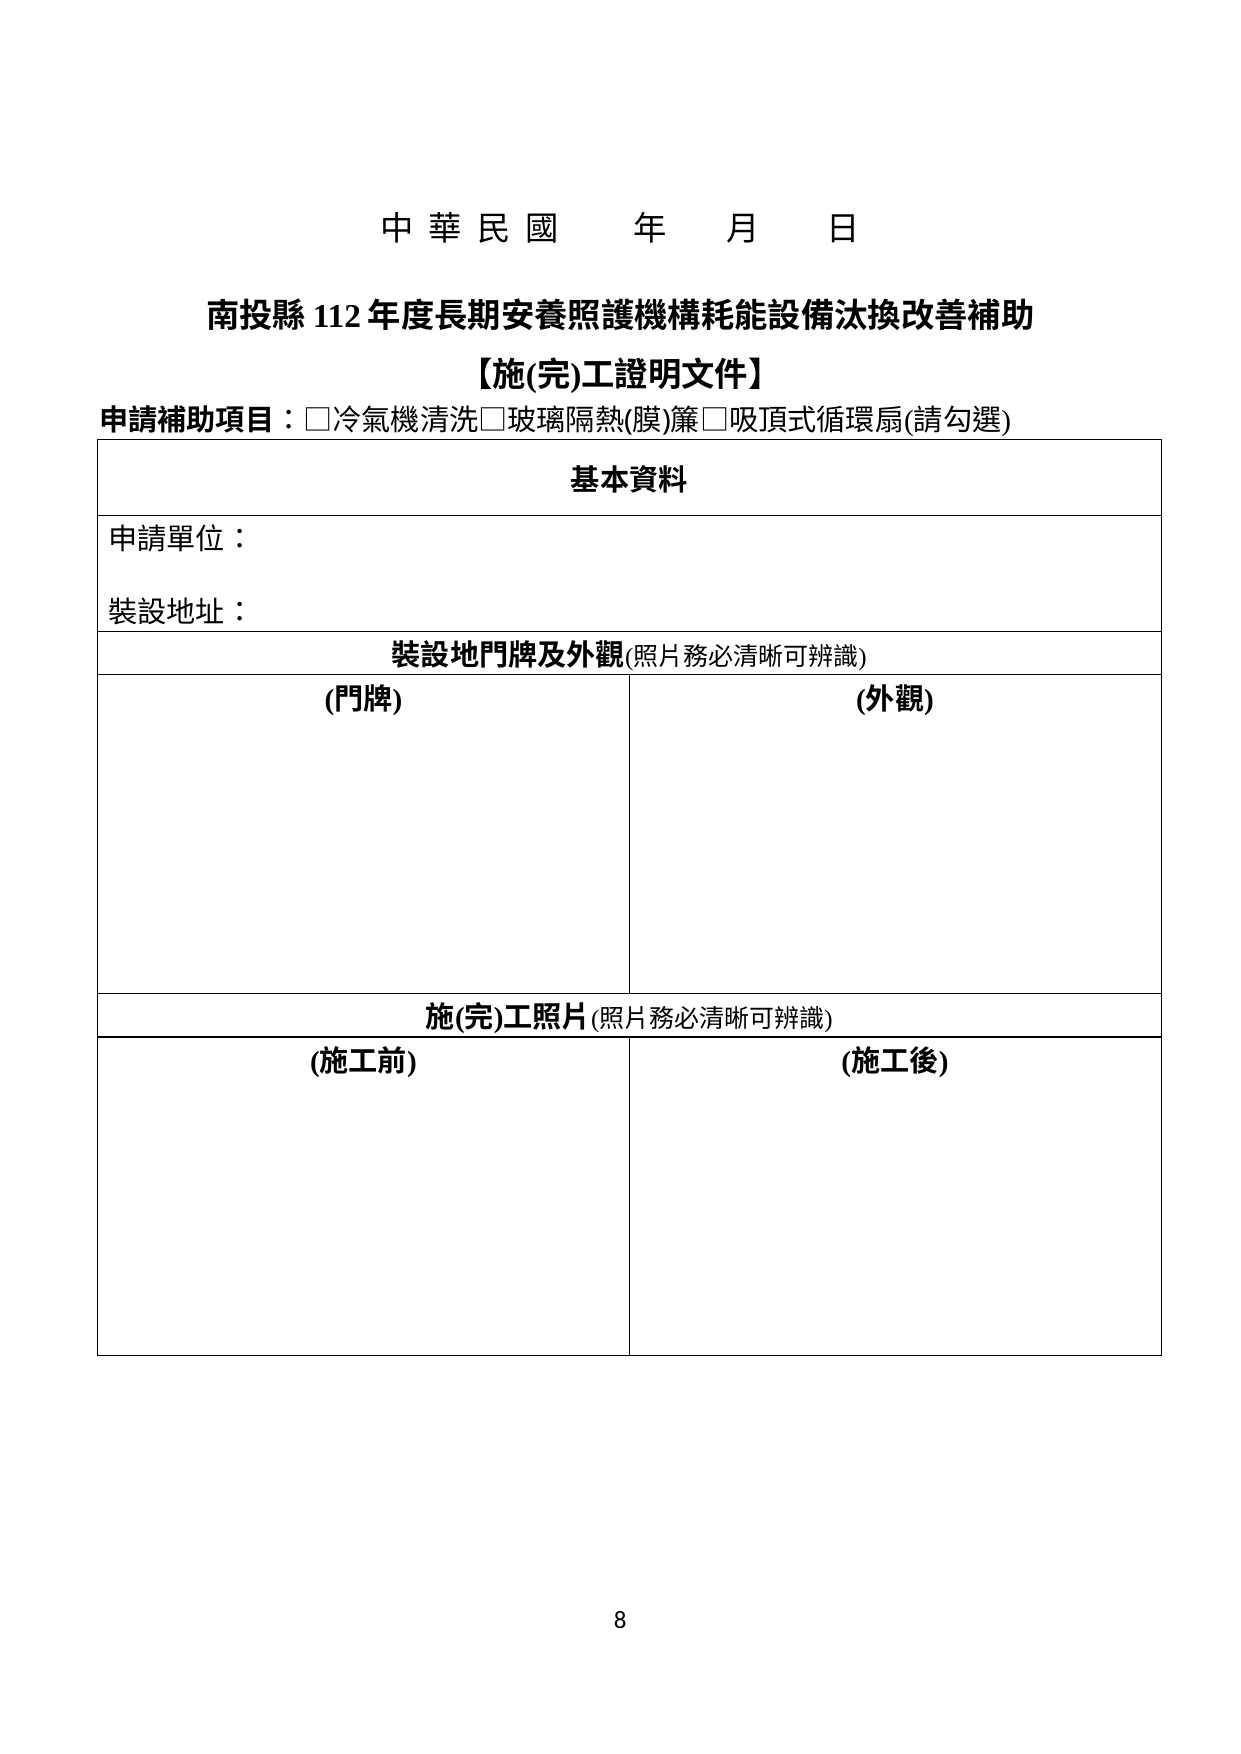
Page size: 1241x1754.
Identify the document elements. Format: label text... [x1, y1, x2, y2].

table_cell (外觀) [630, 675, 1161, 993]
text 南投縣112年度長期安養照護機構耗能設備汰換改善補助 [187, 288, 1053, 337]
text 【施(完)工證明文件】 [187, 348, 1053, 396]
table_cell 申請單位： 裝設地址： [98, 516, 1161, 631]
text 中 華 民 國 年 月 日 [187, 202, 1053, 250]
table_cell 施(完)工照片(照片務必清晰可辨識) [98, 994, 1161, 1036]
text 申請補助項目：□冷氣機清洗□玻璃隔熱(膜)簾□吸頂式循環扇(請勾選) [99, 396, 1053, 439]
table_cell (施工後) [630, 1038, 1161, 1355]
table_header 基本資料 [98, 440, 1161, 515]
table_cell 裝設地門牌及外觀(照片務必清晰可辨識) [98, 632, 1161, 674]
table_cell (門牌) [98, 675, 629, 993]
table_cell (施工前) [98, 1038, 629, 1355]
